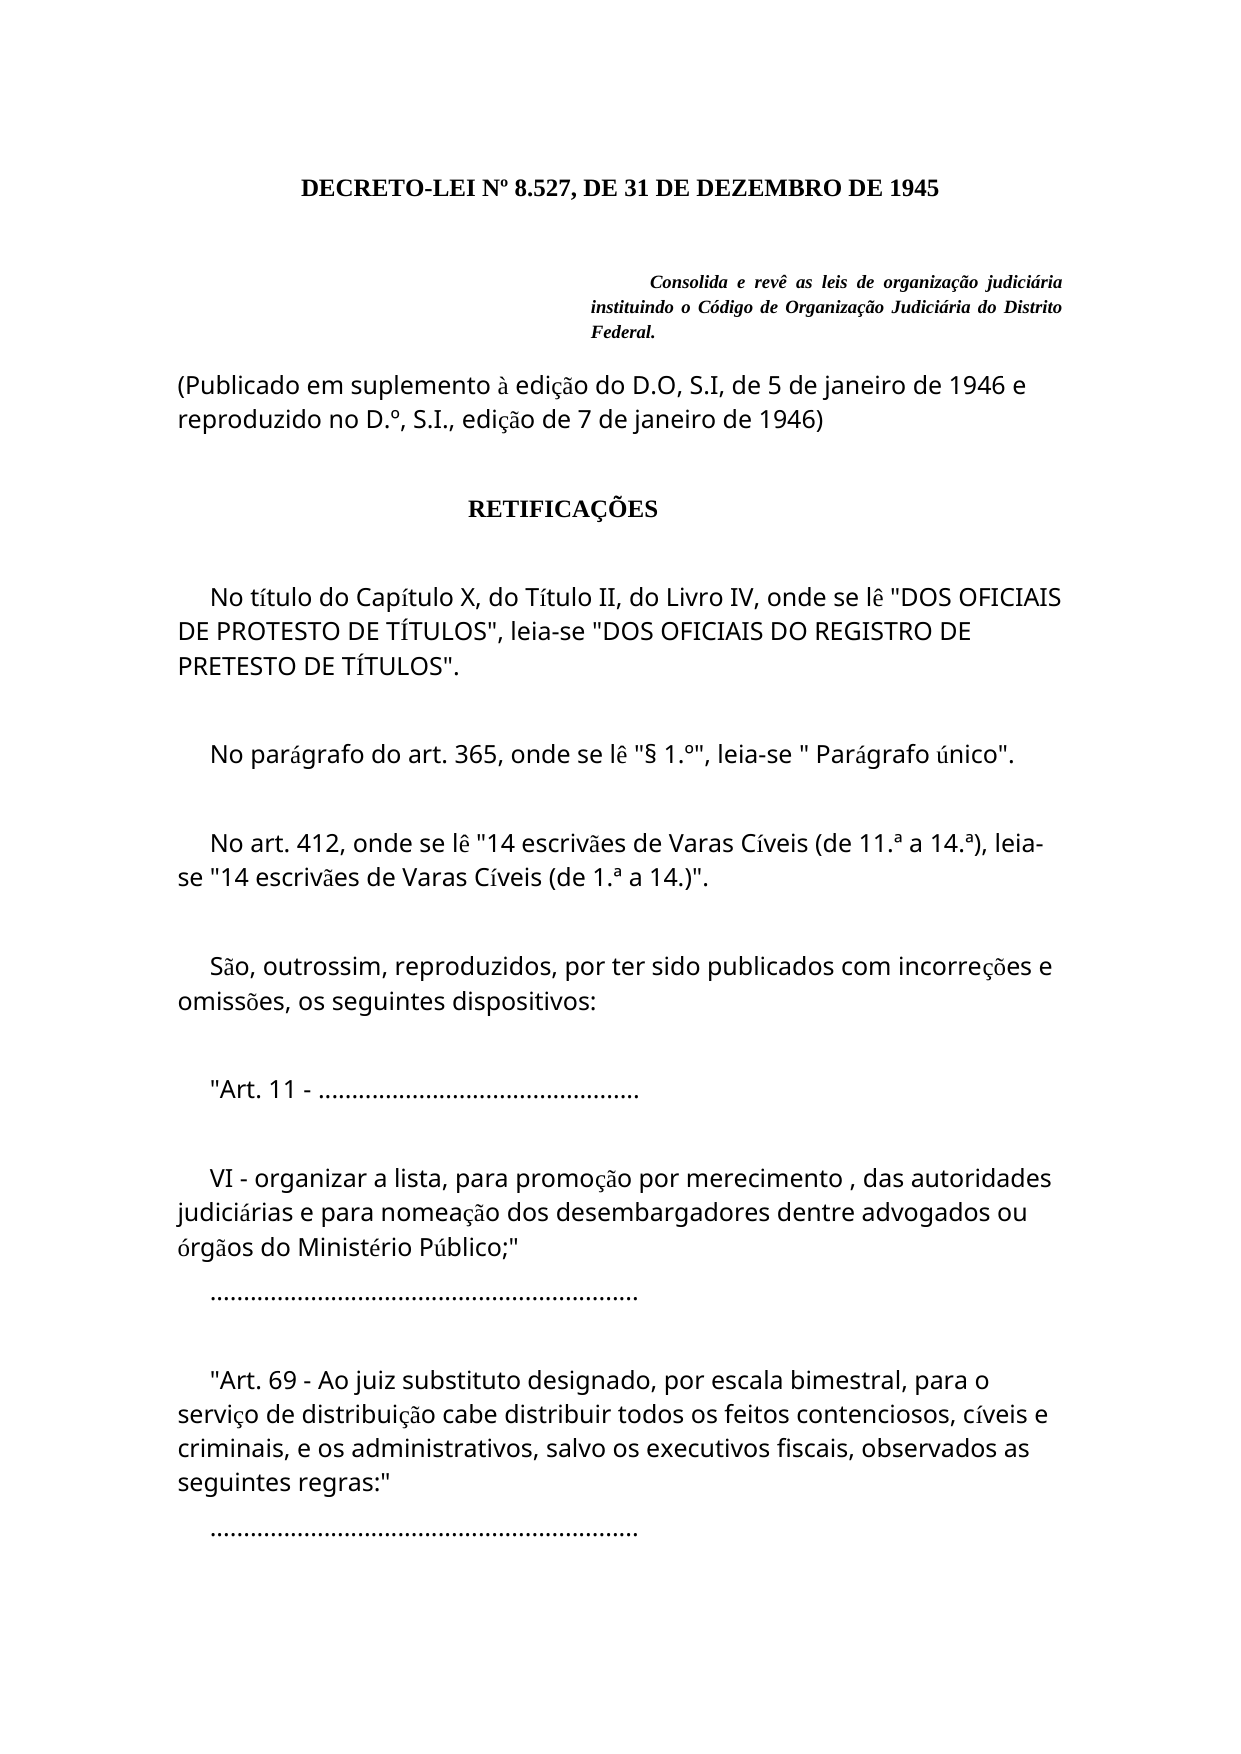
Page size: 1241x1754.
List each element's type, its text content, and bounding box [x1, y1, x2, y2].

text "Art. 69 - Ao juiz substituto designado, por escala bimestral, para o serviço de distribuição cabe distribuir todos os feitos contenciosos, cíveis e criminais, e os administrativos, salvo os executivos fiscais, observados as seguintes regras:" [177, 1363, 1063, 1499]
text São, outrossim, reproduzidos, por ter sido publicados com incorreções e omissões, os seguintes dispositivos: [177, 949, 1063, 1017]
text ................................................................ [177, 1274, 1063, 1308]
text Consolida e revê as leis de organização judiciária instituindo o Código de Organização Judiciária do Distrito Federal. [591, 268, 1063, 343]
text No título do Capítulo X, do Título II, do Livro IV, onde se lê "DOS OFICIAIS DE PROTESTO DE TÍTULOS", leia-se "DOS OFICIAIS DO REGISTRO DE PRETESTO DE TÍTULOS". [177, 580, 1063, 682]
text No parágrafo do art. 365, onde se lê "§ 1.º", leia-se " Parágrafo único". [177, 737, 1063, 771]
text RETIFICAÇÕES [177, 491, 1063, 525]
text "Art. 11 - ................................................ [177, 1072, 1063, 1106]
text No art. 412, onde se lê "14 escrivães de Varas Cíveis (de 11.ª a 14.ª), leia-se "14 escrivães de Varas Cíveis (de 1.ª a 14.)". [177, 826, 1063, 894]
text (Publicado em suplemento à edição do D.O, S.I, de 5 de janeiro de 1946 e reproduzido no D.º, S.I., edição de 7 de janeiro de 1946) [177, 368, 1063, 436]
text ................................................................ [177, 1509, 1063, 1543]
text Decreto-Lei nº 8.527, de 31 de Dezembro de 1945 [177, 173, 1063, 201]
text VI - organizar a lista, para promoção por merecimento , das autoridades judiciárias e para nomeação dos desembargadores dentre advogados ou órgãos do Ministério Público;" [177, 1161, 1063, 1263]
